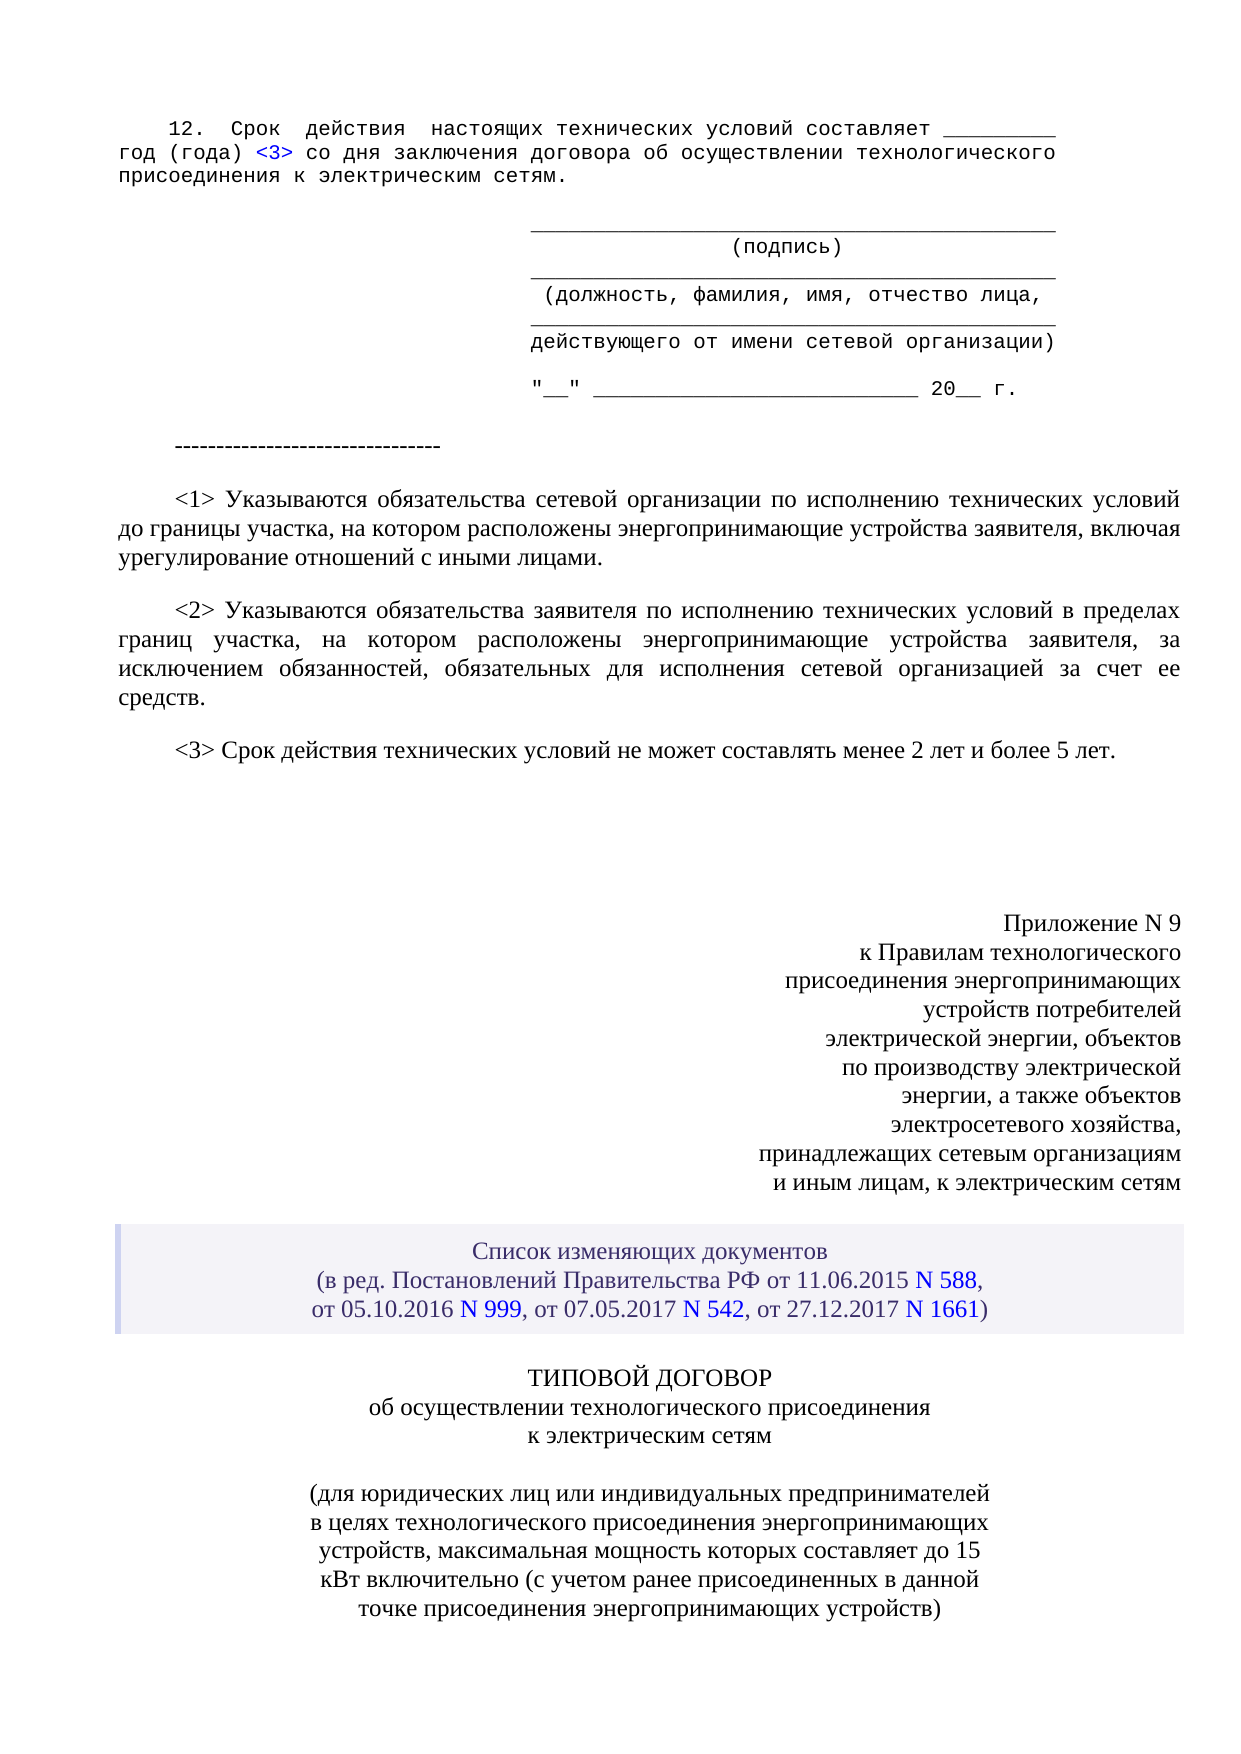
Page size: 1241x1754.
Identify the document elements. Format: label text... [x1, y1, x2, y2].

text (подпись) [118, 236, 1181, 260]
text __________________________________________ [118, 260, 1181, 284]
text энергии, а также объектов [118, 1081, 1181, 1109]
text в целях технологического присоединения энергопринимающих [118, 1507, 1181, 1535]
text (должность, фамилия, имя, отчество лица, [118, 284, 1181, 307]
text Приложение N 9 [118, 908, 1181, 937]
text <1> Указываются обязательства сетевой организации по исполнению технических условий до границы участка, на котором расположены энергопринимающие устройства заявителя, включая урегулирование отношений с иными лицами. [118, 484, 1181, 571]
table_header Список изменяющих документов (в ред. Постановлений Правительства РФ от 11.06.2015 N 588, от 05.10.2016 N 999, от 07.05.2017 N 542, от 27.12.2017 N 1661) [121, 1224, 1178, 1334]
text <3> Срок действия технических условий не может составлять менее 2 лет и более 5 лет. [118, 736, 1181, 764]
text __________________________________________ [118, 213, 1181, 236]
text действующего от имени сетевой организации) [118, 331, 1181, 354]
text <2> Указываются обязательства заявителя по исполнению технических условий в пределах границ участка, на котором расположены энергопринимающие устройства заявителя, за исключением обязанностей, обязательных для исполнения сетевой организацией за счет ее средств. [118, 596, 1181, 711]
text электросетевого хозяйства, [118, 1109, 1181, 1138]
text ТИПОВОЙ ДОГОВОР [118, 1363, 1181, 1392]
text к Правилам технологического [118, 937, 1181, 966]
text принадлежащих сетевым организациям [118, 1138, 1181, 1167]
text к электрическим сетям [118, 1420, 1181, 1449]
text кВт включительно (с учетом ранее присоединенных в данной [118, 1564, 1181, 1593]
text по производству электрической [118, 1052, 1181, 1081]
text __________________________________________ [118, 307, 1181, 331]
text присоединения к электрическим сетям. [118, 165, 1181, 189]
text об осуществлении технологического присоединения [118, 1392, 1181, 1420]
text электрической энергии, объектов [118, 1023, 1181, 1052]
text точке присоединения энергопринимающих устройств) [118, 1593, 1181, 1622]
text (для юридических лиц или индивидуальных предпринимателей [118, 1478, 1181, 1507]
text присоединения энергопринимающих [118, 966, 1181, 994]
text и иным лицам, к электрическим сетям [118, 1167, 1181, 1196]
text устройств потребителей [118, 994, 1181, 1023]
text "__" __________________________ 20__ г. [118, 378, 1181, 402]
text год (года) <3> со дня заключения договора об осуществлении технологического [118, 142, 1181, 165]
text 12. Срок действия настоящих технических условий составляет _________ [118, 118, 1181, 142]
text устройств, максимальная мощность которых составляет до 15 [118, 1535, 1181, 1564]
text -------------------------------- [118, 431, 1181, 459]
